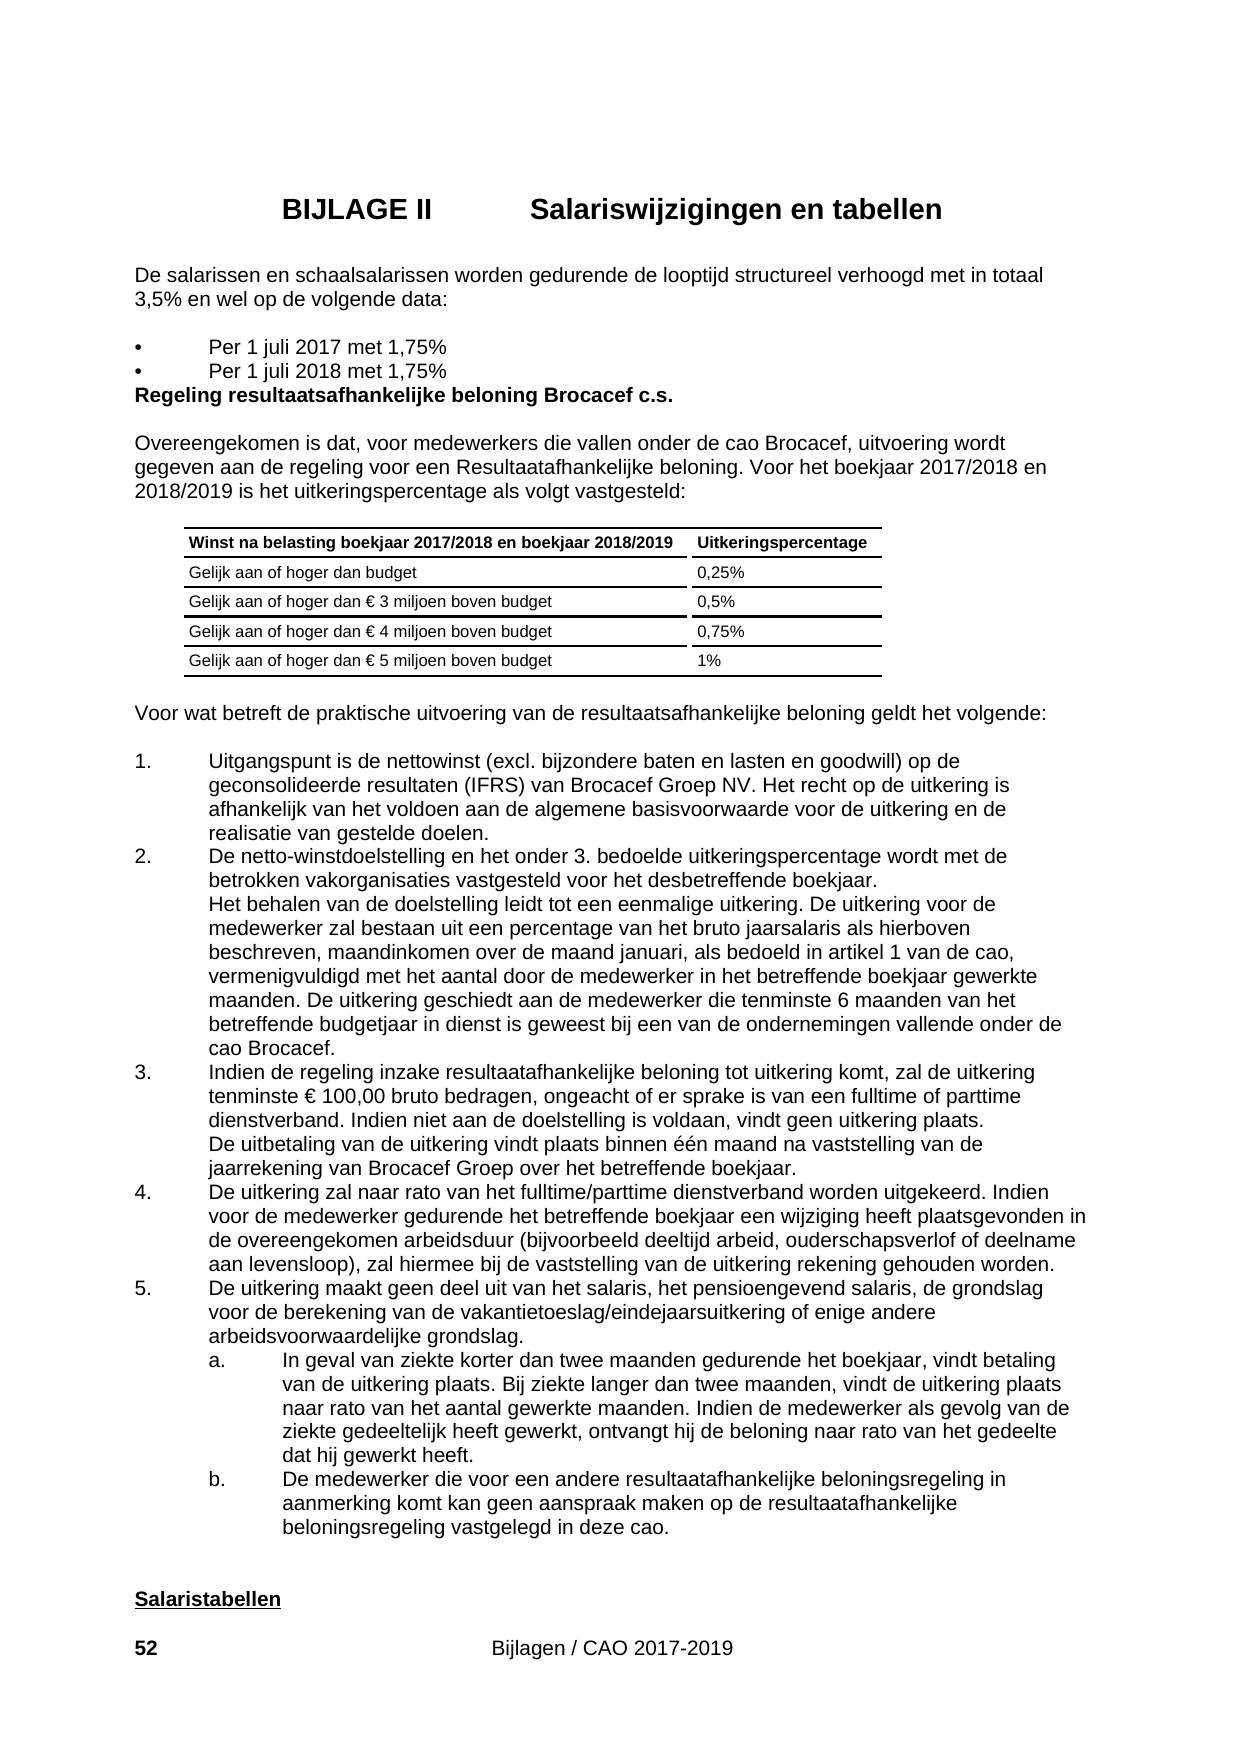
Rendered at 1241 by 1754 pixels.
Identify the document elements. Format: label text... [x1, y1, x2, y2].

list De uitkering maakt geen deel uit van het salaris, het pensioengevend salaris, de grondslag voor de berekening van de vakantietoeslag/eindejaarsuitkering of enige andere arbeidsvoorwaardelijke grondslag. [134, 1276, 1090, 1347]
list De uitkering zal naar rato van het fulltime/parttime dienstverband worden uitgekeerd. Indien voor de medewerker gedurende het betreffende boekjaar een wijziging heeft plaatsgevonden in de overeengekomen arbeidsduur (bijvoorbeeld deeltijd arbeid, ouderschapsverlof of deelname aan levensloop), zal hiermee bij de vaststelling van de uitkering rekening gehouden worden. [134, 1180, 1090, 1276]
table_header Uitkeringspercentage [692, 529, 882, 556]
table_cell 0,75% [692, 618, 882, 645]
list Indien de regeling inzake resultaatafhankelijke beloning tot uitkering komt, zal de uitkering tenminste € 100,00 bruto bedragen, ongeacht of er sprake is van een fulltime of parttime dienstverband. Indien niet aan de doelstelling is voldaan, vindt geen uitkering plaats. De uitbetaling van de uitkering vindt plaats binnen één maand na vaststelling van de jaarrekening van Brocacef Groep over het betreffende boekjaar. [134, 1060, 1090, 1180]
list De medewerker die voor een andere resultaatafhankelijke beloningsregeling in aanmerking komt kan geen aanspraak maken op de resultaatafhankelijke beloningsregeling vastgelegd in deze cao. [208, 1467, 1090, 1539]
list Uitgangspunt is de nettowinst (excl. bijzondere baten en lasten en goodwill) op de geconsolideerde resultaten (IFRS) van Brocacef Groep NV. Het recht op de uitkering is afhankelijk van het voldoen aan de algemene basisvoorwaarde voor de uitkering en de realisatie van gestelde doelen. [134, 748, 1090, 844]
table_cell 0,5% [692, 588, 882, 615]
text Regeling resultaatsafhankelijke beloning Brocacef c.s. [134, 383, 1090, 407]
subtitle BIJLAGE II Salariswijzigingen en tabellen [134, 192, 1090, 226]
text • Per 1 juli 2018 met 1,75% [134, 359, 1090, 383]
table_cell 0,25% [692, 558, 882, 586]
text Voor wat betreft de praktische uitvoering van de resultaatsafhankelijke beloning geldt het volgende: [134, 701, 1090, 724]
list In geval van ziekte korter dan twee maanden gedurende het boekjaar, vindt betaling van de uitkering plaats. Bij ziekte langer dan twee maanden, vindt de uitkering plaats naar rato van het aantal gewerkte maanden. Indien de medewerker als gevolg van de ziekte gedeeltelijk heeft gewerkt, ontvangt hij de beloning naar rato van het gedeelte dat hij gewerkt heeft. [208, 1347, 1090, 1467]
text Overeengekomen is dat, voor medewerkers die vallen onder de cao Brocacef, uitvoering wordt gegeven aan de regeling voor een Resultaatafhankelijke beloning. Voor het boekjaar 2017/2018 en 2018/2019 is het uitkeringspercentage als volgt vastgesteld: [134, 431, 1090, 503]
text Salaristabellen [134, 1587, 1090, 1611]
text • Per 1 juli 2017 met 1,75% [134, 335, 1090, 359]
table_header Winst na belasting boekjaar 2017/2018 en boekjaar 2018/2019 [184, 529, 687, 556]
table_cell Gelijk aan of hoger dan budget [184, 558, 687, 586]
table_cell Gelijk aan of hoger dan € 3 miljoen boven budget [184, 588, 687, 615]
table_cell Gelijk aan of hoger dan € 4 miljoen boven budget [184, 618, 687, 645]
table_cell Gelijk aan of hoger dan € 5 miljoen boven budget [184, 647, 687, 674]
table_cell 1% [692, 647, 882, 674]
list De netto-winstdoelstelling en het onder 3. bedoelde uitkeringspercentage wordt met de betrokken vakorganisaties vastgesteld voor het desbetreffende boekjaar. Het behalen van de doelstelling leidt tot een eenmalige uitkering. De uitkering voor de medewerker zal bestaan uit een percentage van het bruto jaarsalaris als hierboven beschreven, maandinkomen over de maand januari, als bedoeld in artikel 1 van de cao, vermenigvuldigd met het aantal door de medewerker in het betreffende boekjaar gewerkte maanden. De uitkering geschiedt aan de medewerker die tenminste 6 maanden van het betreffende budgetjaar in dienst is geweest bij een van de ondernemingen vallende onder de cao Brocacef. [134, 844, 1090, 1060]
text De salarissen en schaalsalarissen worden gedurende de looptijd structureel verhoogd met in totaal 3,5% en wel op de volgende data: [134, 263, 1090, 311]
